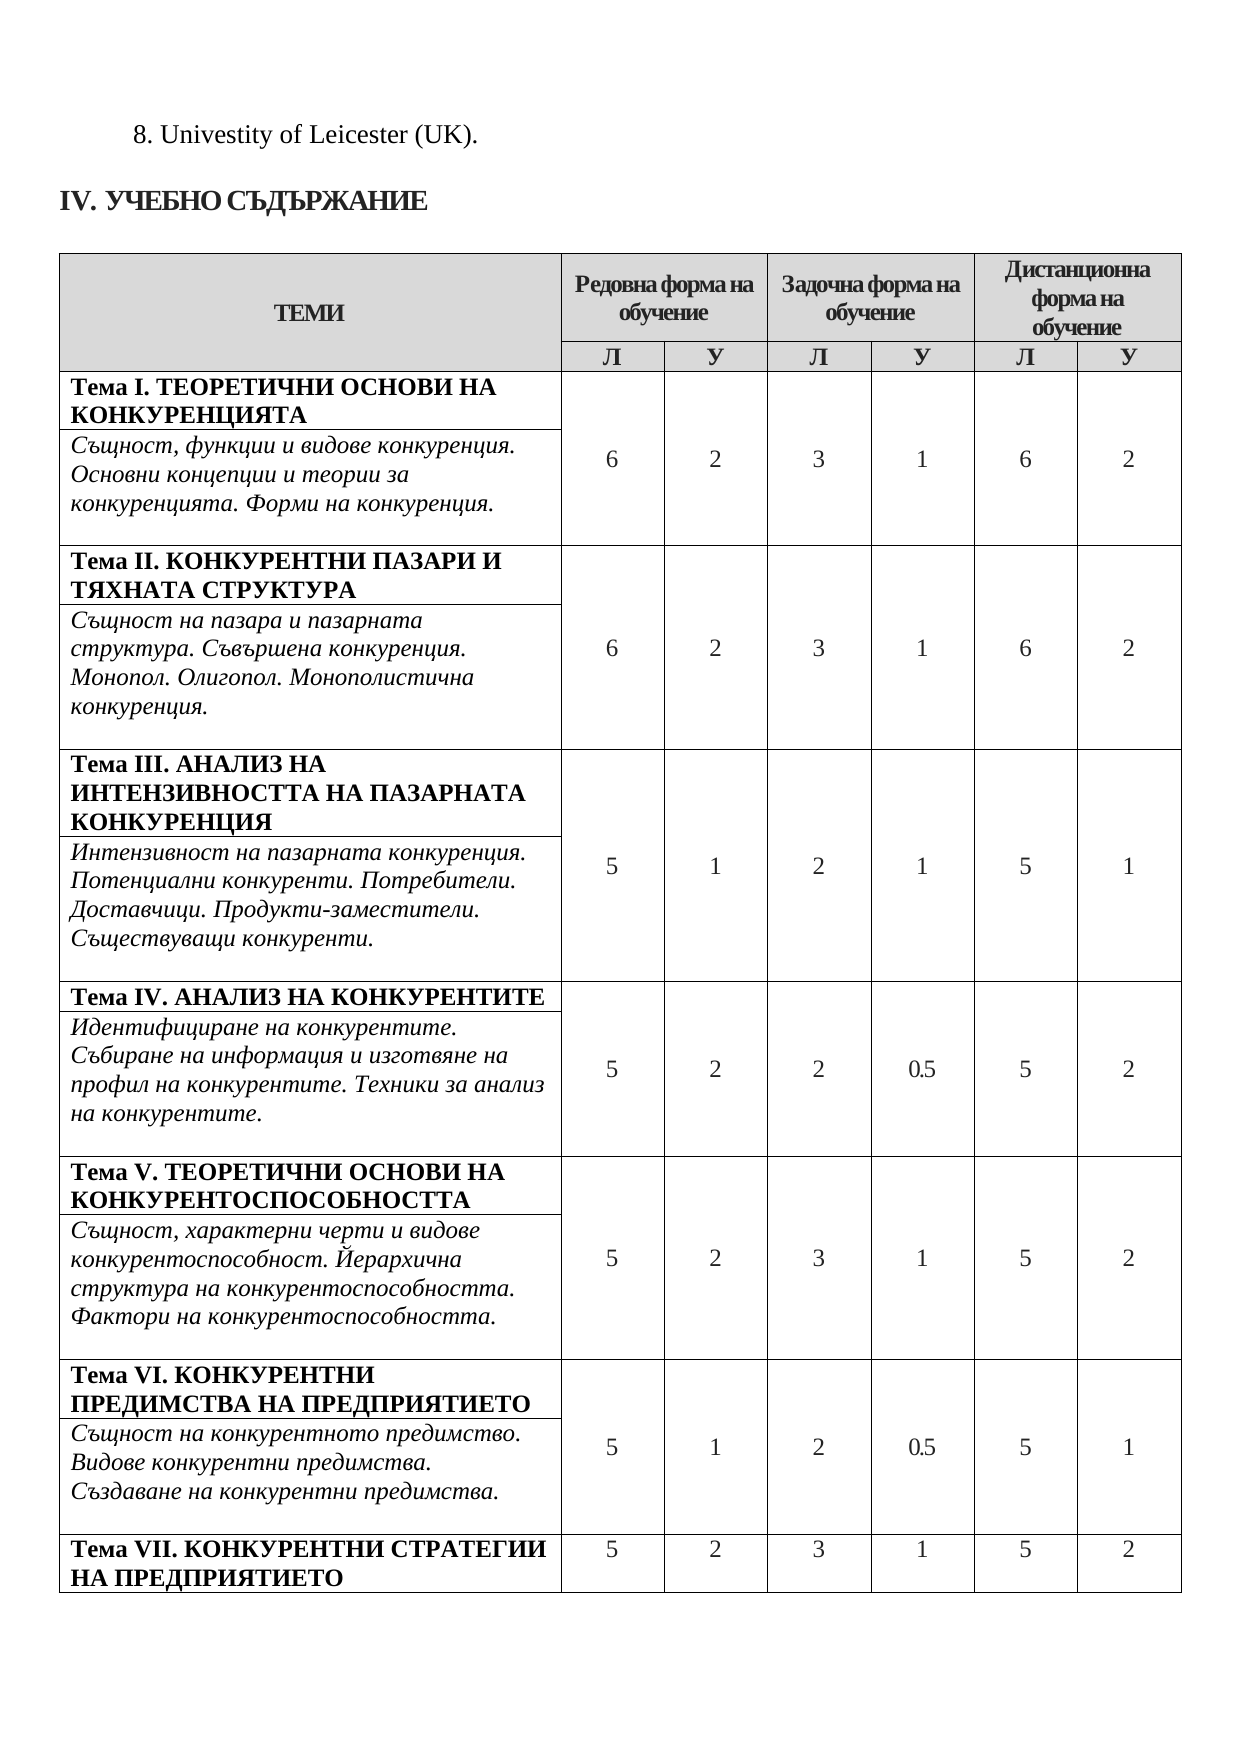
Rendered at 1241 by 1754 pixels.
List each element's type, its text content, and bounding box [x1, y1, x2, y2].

table_cell ${temi#3}Тема III. АНАЛИЗ НА ИНТЕНЗИВНОСТТА НА ПАЗАРНАТА КОНКУРЕНЦИЯ [60, 750, 561, 836]
table_cell 1 [665, 750, 767, 981]
table_cell Същност, характерни черти и видове конкурентоспособност. Йерархична структура на конкурентоспособността. Фактори на конкурентоспособността. [60, 1215, 561, 1359]
table_cell Л [768, 342, 871, 371]
table_cell 0.5 [872, 982, 974, 1156]
table_cell 1 [872, 1535, 974, 1592]
table_cell 5 [975, 1535, 1077, 1592]
table_cell 2 [665, 1157, 767, 1359]
table_cell 2 [665, 546, 767, 748]
table_cell 2 [665, 372, 767, 545]
table_cell 5 [562, 750, 664, 981]
table_cell У [665, 342, 767, 371]
text 8. Univestity of Leicester (UK). [59, 118, 1181, 149]
table_cell У [872, 342, 974, 371]
table_cell 2 [1078, 372, 1181, 545]
table_header Дистанционна форма на обучение [975, 254, 1181, 341]
table_header Редовна форма на обучение [562, 254, 767, 341]
table_cell 2 [768, 1360, 871, 1533]
table_cell 1 [872, 1157, 974, 1359]
table_cell 2 [768, 982, 871, 1156]
text IV. Учебно съдържание [59, 183, 1181, 253]
table_cell ${temi#4}Тема IV. АНАЛИЗ НА КОНКУРЕНТИТЕ [60, 982, 561, 1011]
table_cell 5 [975, 982, 1077, 1156]
table_header Задочна форма на обучение [768, 254, 974, 341]
table_cell 2 [1078, 1535, 1181, 1592]
table_cell 3 [768, 546, 871, 748]
table_cell Същност на пазара и пазарната структура. Съвършена конкуренция. Монопол. Олигопол. Монополистична конкуренция. [60, 605, 561, 748]
table_cell 2 [665, 1535, 767, 1592]
table_cell Л [562, 342, 664, 371]
table_cell 2 [665, 982, 767, 1156]
table_cell 1 [872, 546, 974, 748]
table_cell 6 [975, 372, 1077, 545]
table_cell 3 [768, 372, 871, 545]
table_cell 2 [1078, 546, 1181, 748]
table_cell Интензивност на пазарната конкуренция. Потенциални конкуренти. Потребители. Доставчици. Продукти-заместители. Съществуващи конкуренти. [60, 837, 561, 981]
table_cell 2 [1078, 982, 1181, 1156]
table_cell 0.5 [872, 1360, 974, 1533]
table_cell 1 [872, 372, 974, 545]
table_cell 1 [665, 1360, 767, 1533]
table_header ТемИ [60, 254, 561, 371]
table_cell ${temi#5}Тема V. ТЕОРЕТИЧНИ ОСНОВИ НА КОНКУРЕНТОСПОСОБНОСТТА [60, 1157, 561, 1214]
table_cell 6 [975, 546, 1077, 748]
table_cell ${temi#1}Тема I. ТЕОРЕТИЧНИ ОСНОВИ НА КОНКУРЕНЦИЯТА [60, 372, 561, 429]
table_cell 5 [975, 1157, 1077, 1359]
table_cell Същност, функции и видове конкуренция. Основни концепции и теории за конкуренцията. Форми на конкуренция. [60, 430, 561, 545]
table_cell ${temi#2}Тема II. КОНКУРЕНТНИ ПАЗАРИ И ТЯХНАТА СТРУКТУРА [60, 546, 561, 604]
table_cell 1 [872, 750, 974, 981]
table_cell 6 [562, 372, 664, 545]
table_cell 5 [562, 1157, 664, 1359]
table_cell 1 [1078, 750, 1181, 981]
table_cell 1 [1078, 1360, 1181, 1533]
table_cell У [1078, 342, 1181, 371]
table_cell 3 [768, 1157, 871, 1359]
table_cell 5 [562, 1535, 664, 1592]
table_cell 5 [975, 750, 1077, 981]
table_cell ${temi#6}Тема VI. КОНКУРЕНТНИ ПРЕДИМСТВА НА ПРЕДПРИЯТИЕТО [60, 1360, 561, 1417]
table_cell 5 [562, 982, 664, 1156]
table_cell Идентифициране на конкурентите. Събиране на информация и изготвяне на профил на конкурентите. Техники за анализ на конкурентите. [60, 1012, 561, 1156]
table_cell 5 [562, 1360, 664, 1533]
table_cell 5 [975, 1360, 1077, 1533]
table_cell 6 [562, 546, 664, 748]
table_cell 2 [1078, 1157, 1181, 1359]
table_cell Л [975, 342, 1077, 371]
table_cell Същност на конкурентното предимство. Видове конкурентни предимства. Създаване на конкурентни предимства. [60, 1419, 561, 1533]
table_cell 3 [768, 1535, 871, 1592]
table_cell ${temi#7}Тема VII. КОНКУРЕНТНИ СТРАТЕГИИ НА ПРЕДПРИЯТИЕТО [60, 1535, 561, 1592]
table_cell 2 [768, 750, 871, 981]
